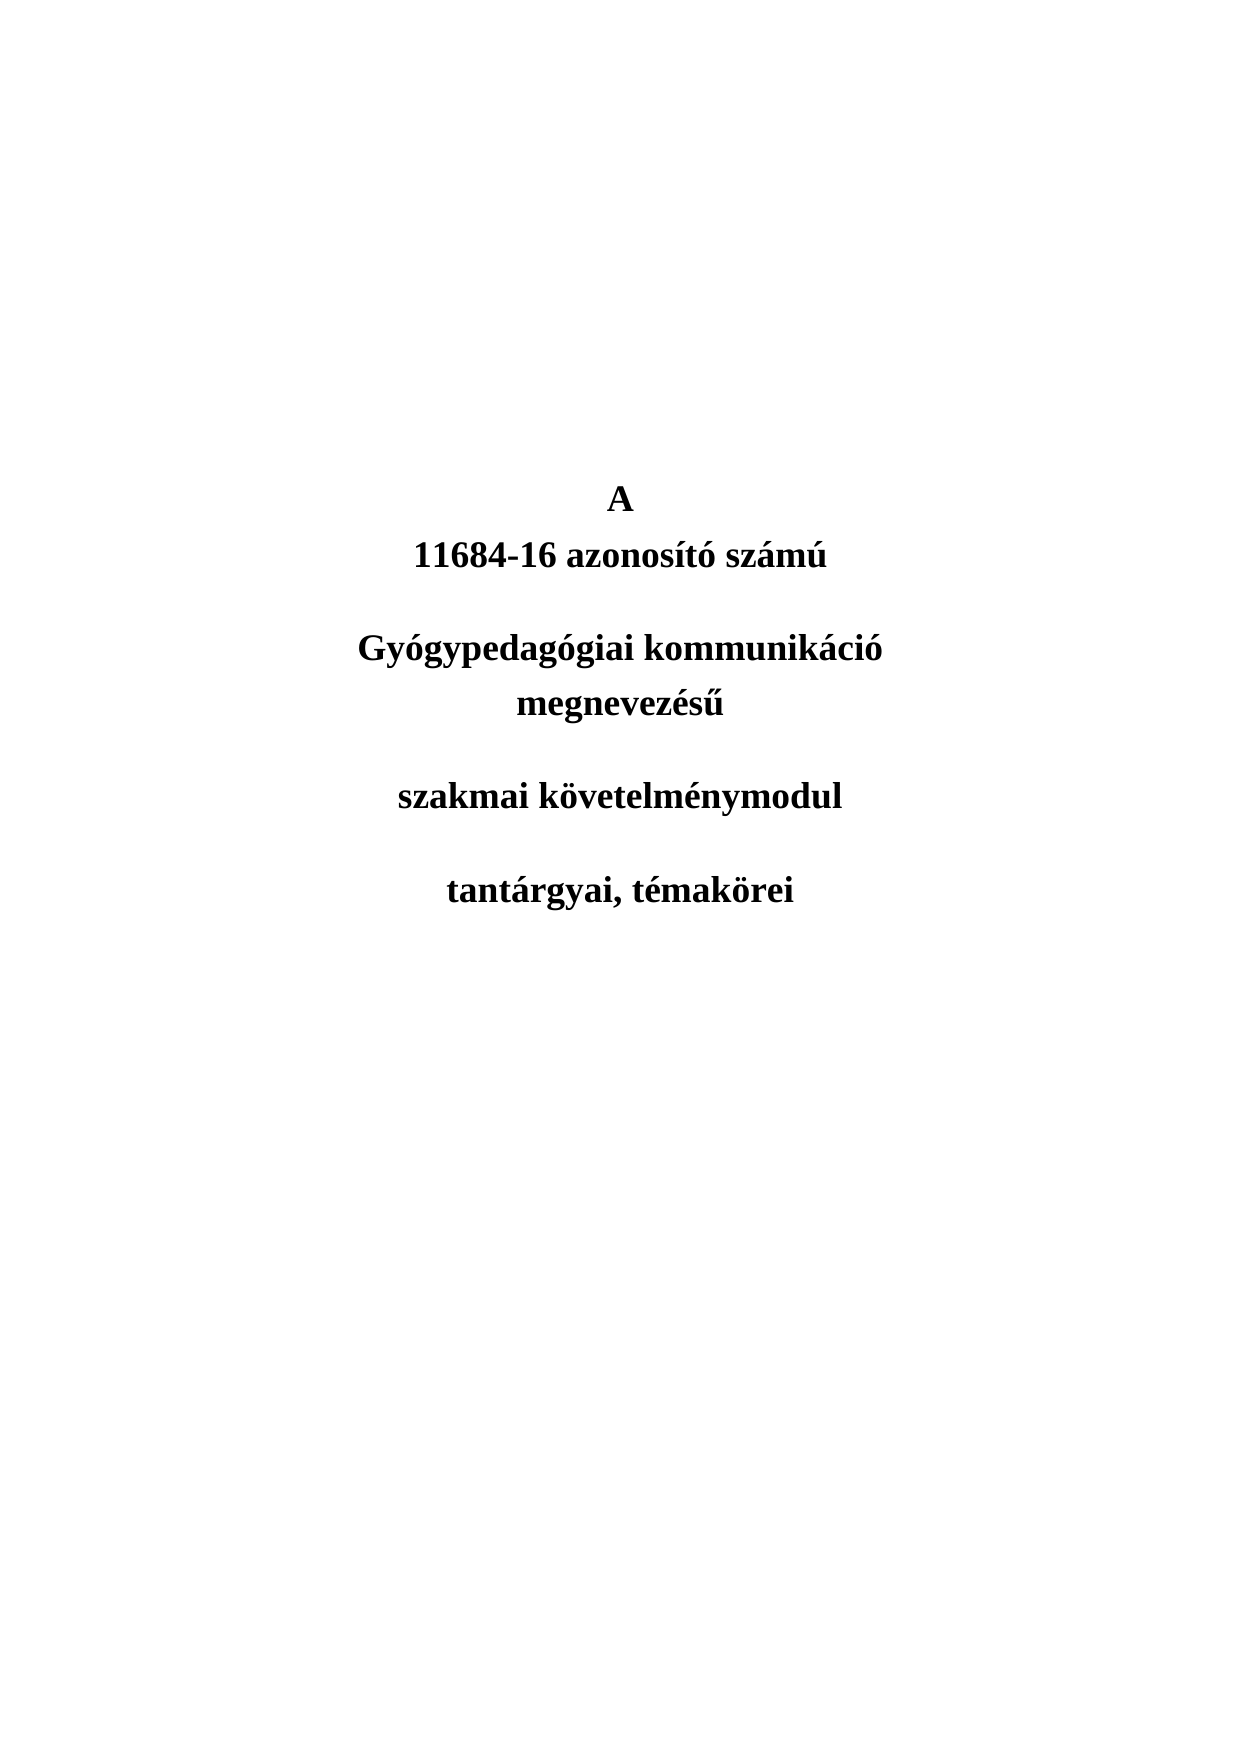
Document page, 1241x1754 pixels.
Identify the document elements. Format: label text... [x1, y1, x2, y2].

text megnevezésű [148, 681, 1093, 724]
text 11684-16 azonosító számú [148, 532, 1093, 575]
text Gyógypedagógiai kommunikáció [148, 625, 1093, 668]
text tantárgyai, témakörei [148, 867, 1093, 910]
text A [148, 476, 1093, 519]
text szakmai követelménymodul [148, 774, 1093, 817]
